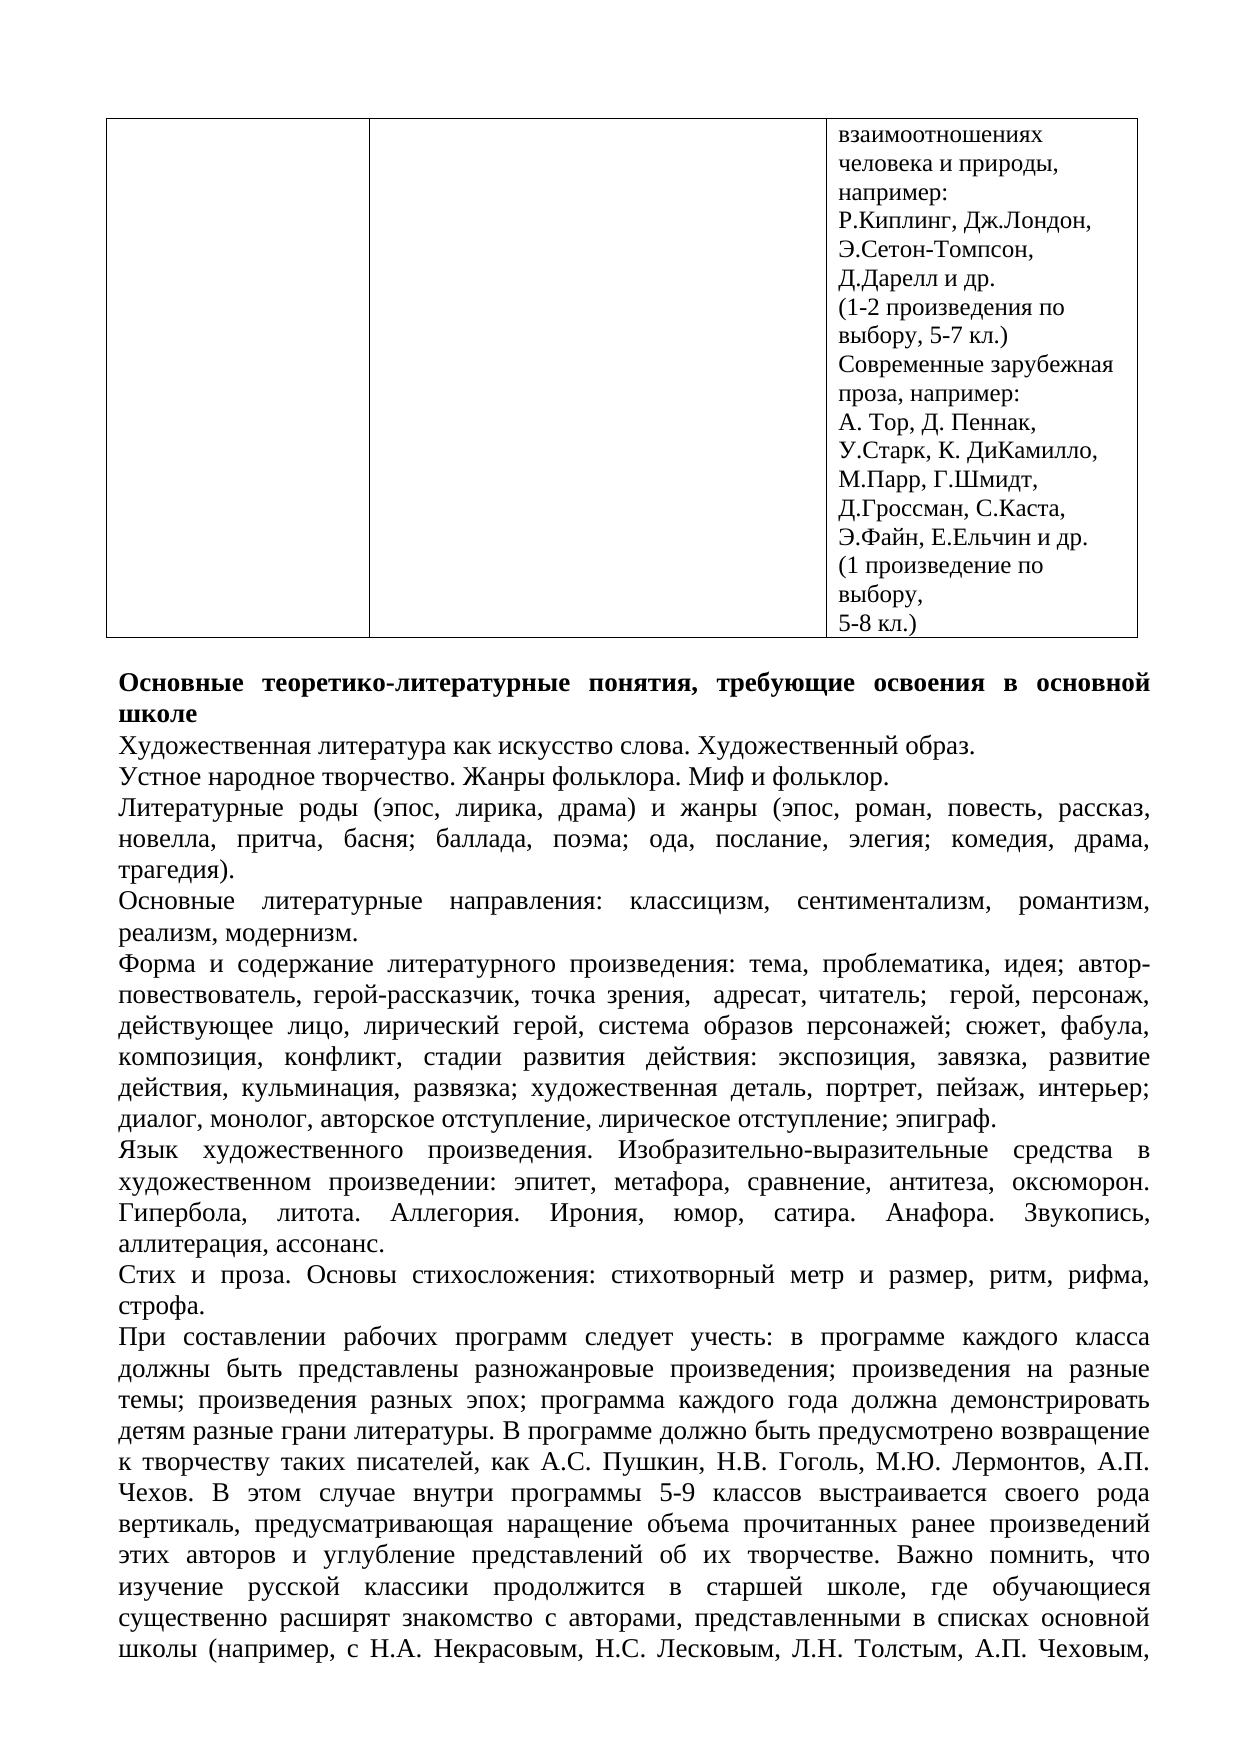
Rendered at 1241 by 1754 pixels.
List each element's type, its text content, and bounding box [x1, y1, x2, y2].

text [118, 1321, 1152, 1663]
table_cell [370, 119, 826, 637]
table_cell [107, 119, 369, 637]
text Художественная литература как искусство слова. Художественный образ. [118, 729, 1152, 760]
text Стих и проза. Основы стихосложения: стихотворный метр и размер, ритм, рифма, строфа. [118, 1258, 1152, 1321]
text Основные теоретико-литературные понятия, требующие освоения в основной школе [118, 666, 1152, 729]
text Основные литературные направления: классицизм, сентиментализм, романтизм, реализм, модернизм. [118, 884, 1152, 947]
text Литературные роды (эпос, лирика, драма) и жанры (эпос, роман, повесть, рассказ, новелла, притча, басня; баллада, поэма; ода, послание, элегия; комедия, драма, трагедия). [118, 791, 1152, 884]
text Форма и содержание литературного произведения: тема, проблематика, идея; автор-повествователь, герой-рассказчик, точка зрения, адресат, читатель; герой, персонаж, действующее лицо, лирический герой, система образов персонажей; сюжет, фабула, композиция, конфликт, стадии развития действия: экспозиция, завязка, развитие действия, кульминация, развязка; художественная деталь, портрет, пейзаж, интерьер; диалог, монолог, авторское отступление, лирическое отступление; эпиграф. [118, 947, 1152, 1134]
text Язык художественного произведения. Изобразительно-выразительные средства в художественном произведении: эпитет, метафора, сравнение, антитеза, оксюморон. Гипербола, литота. Аллегория. Ирония, юмор, сатира. Анафора. Звукопись, аллитерация, ассонанс. [118, 1134, 1152, 1258]
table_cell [827, 119, 1137, 637]
text Устное народное творчество. Жанры фольклора. Миф и фольклор. [118, 760, 1152, 791]
